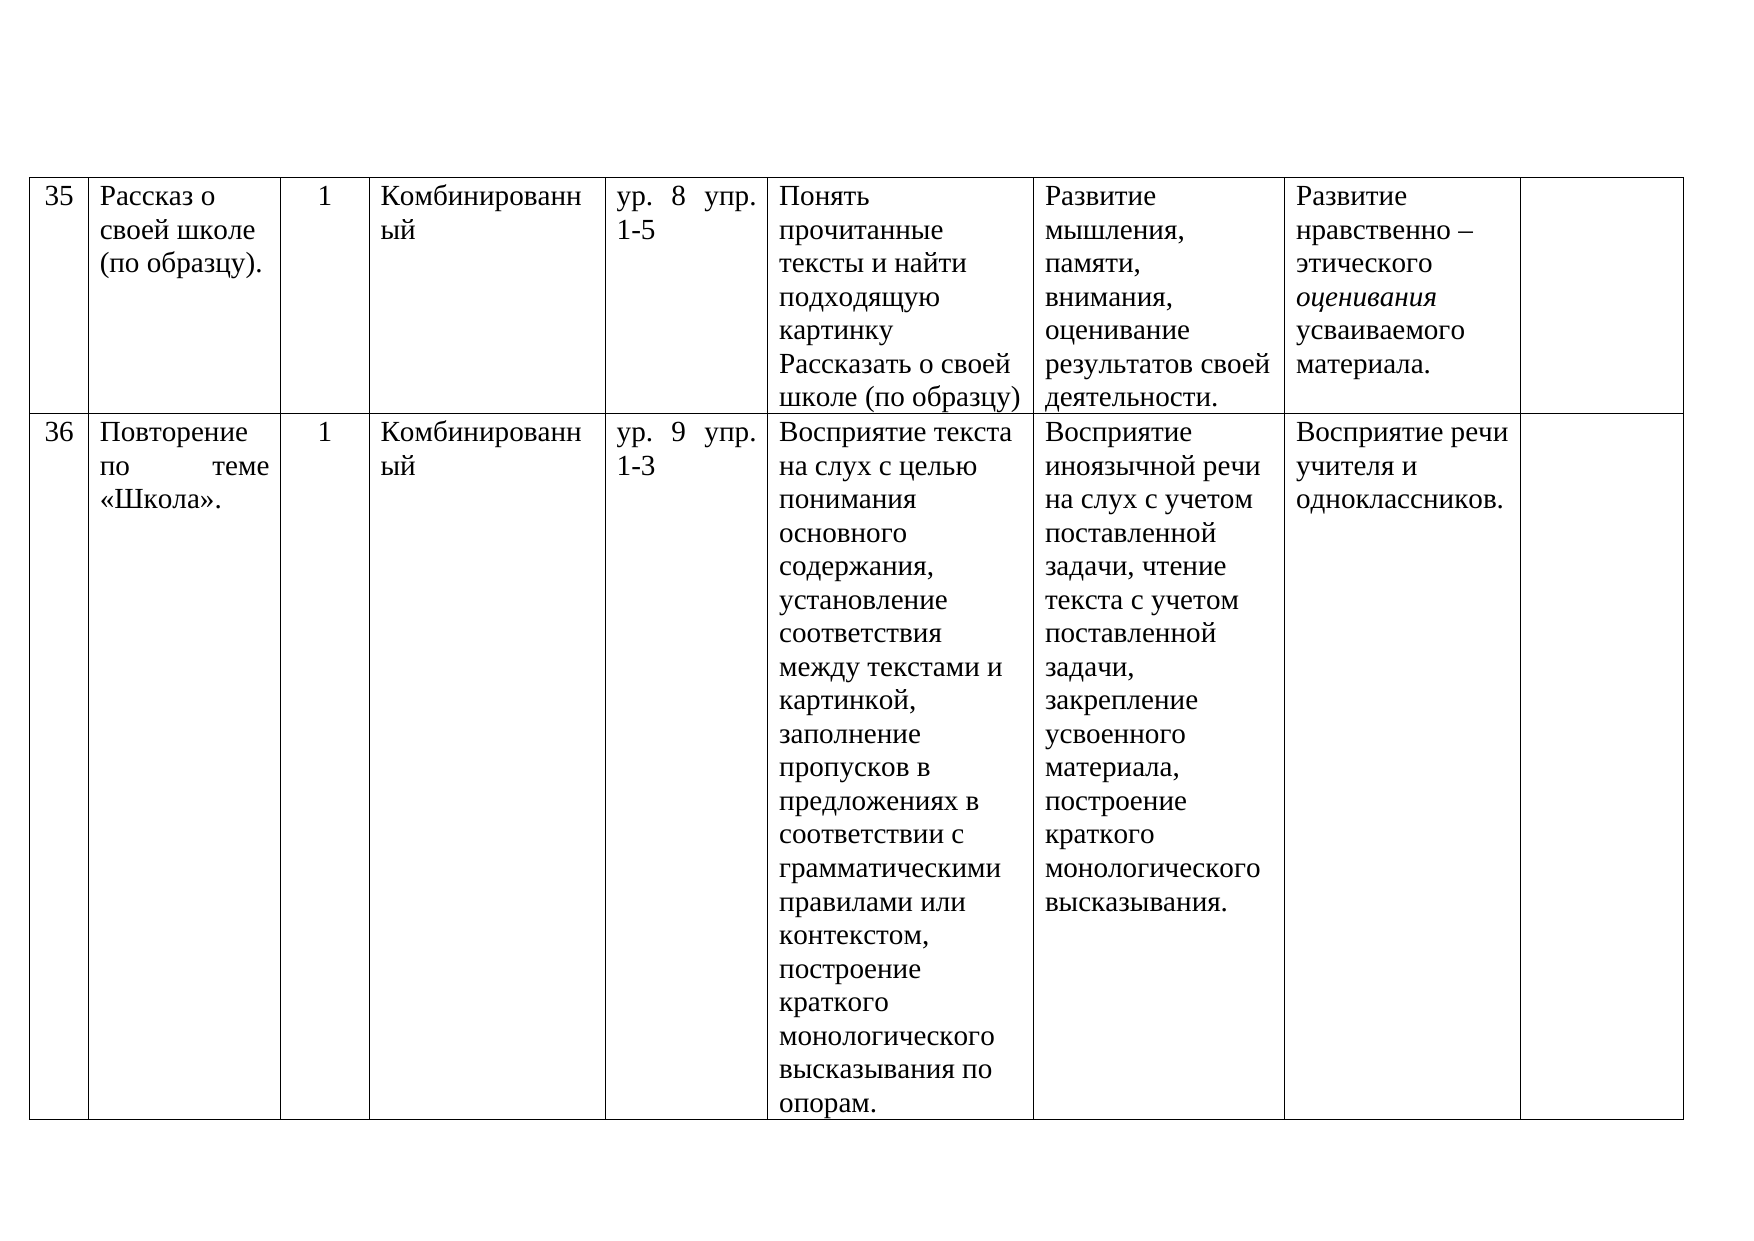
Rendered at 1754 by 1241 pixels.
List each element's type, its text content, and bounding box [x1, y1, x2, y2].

table_cell Понять прочитанные тексты и найти подходящую картинку Рассказать о своей школе (по образцу) [768, 178, 1033, 413]
table_cell [1521, 178, 1683, 413]
table_cell Развитие нравственно – этического оценивания усваиваемого материала. [1285, 178, 1520, 413]
table_cell 1 [281, 414, 369, 1118]
table_cell ур. 9 упр. 1-3 [606, 414, 767, 1118]
table_cell Развитие мышления, памяти, внимания, оценивание результатов своей деятельности. [1034, 178, 1284, 413]
table_cell Рассказ о своей школе (по образцу). [89, 178, 280, 413]
table_cell Комбинированный [370, 178, 605, 413]
table_cell Повторение по теме «Школа». [89, 414, 280, 1118]
table_cell ур. 8 упр. 1-5 [606, 178, 767, 413]
table_cell Комбинированный [370, 414, 605, 1118]
table_cell Восприятие иноязычной речи на слух с учетом поставленной задачи, чтение текста с учетом поставленной задачи, закрепление усвоенного материала, построение краткого монологического высказывания. [1034, 414, 1284, 1118]
table_cell 35 [30, 178, 88, 413]
table_cell 1 [281, 178, 369, 413]
table_cell Восприятие текста на слух с целью понимания основного содержания, установление соответствия между текстами и картинкой, заполнение пропусков в предложениях в соответствии с грамматическими правилами или контекстом, построение краткого монологического высказывания по опорам. [768, 414, 1033, 1118]
table_cell 36 [30, 414, 88, 1118]
table_cell Восприятие речи учителя и одноклассников. [1285, 414, 1520, 1118]
table_cell [1521, 414, 1683, 1118]
